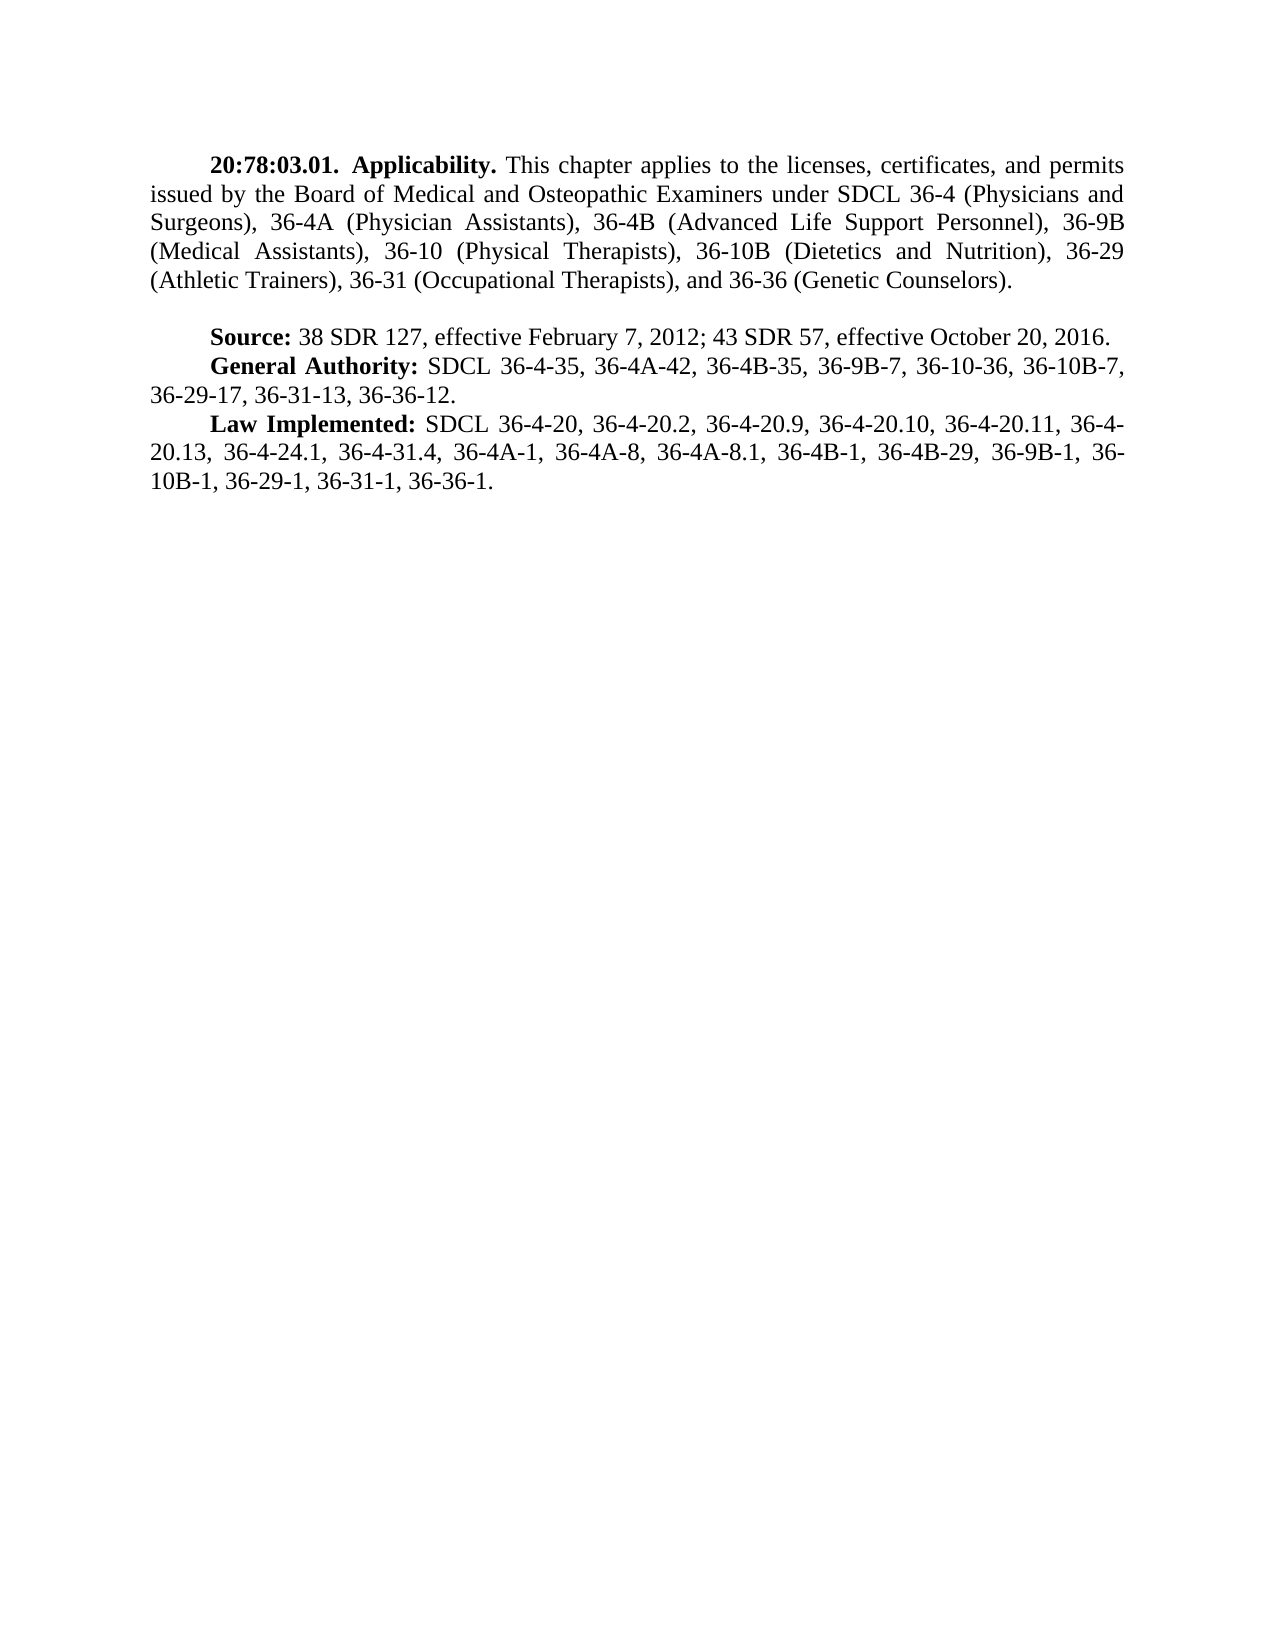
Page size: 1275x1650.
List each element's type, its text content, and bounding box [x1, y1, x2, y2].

text General Authority: SDCL 36-4-35, 36-4A-42, 36-4B-35, 36-9B-7, 36-10-36, 36-10B-7, 36-29-17, 36-31-13, 36-36-12. [150, 351, 1125, 409]
text Source: 38 SDR 127, effective February 7, 2012; 43 SDR 57, effective October 20, 2016. [150, 322, 1125, 351]
text 20:78:03.01. Applicability. This chapter applies to the licenses, certificates, and permits issued by the Board of Medical and Osteopathic Examiners under SDCL 36-4 (Physicians and Surgeons), 36-4A (Physician Assistants), 36-4B (Advanced Life Support Personnel), 36-9B (Medical Assistants), 36-10 (Physical Therapists), 36-10B (Dietetics and Nutrition), 36-29 (Athletic Trainers), 36-31 (Occupational Therapists), and 36-36 (Genetic Counselors). [150, 150, 1125, 294]
text Law Implemented: SDCL 36-4-20, 36-4-20.2, 36-4-20.9, 36-4-20.10, 36-4-20.11, 36-4-20.13, 36-4-24.1, 36-4-31.4, 36-4A-1, 36-4A-8, 36-4A-8.1, 36-4B-1, 36-4B-29, 36-9B-1, 36-10B-1, 36-29-1, 36-31-1, 36-36-1. [150, 409, 1125, 495]
